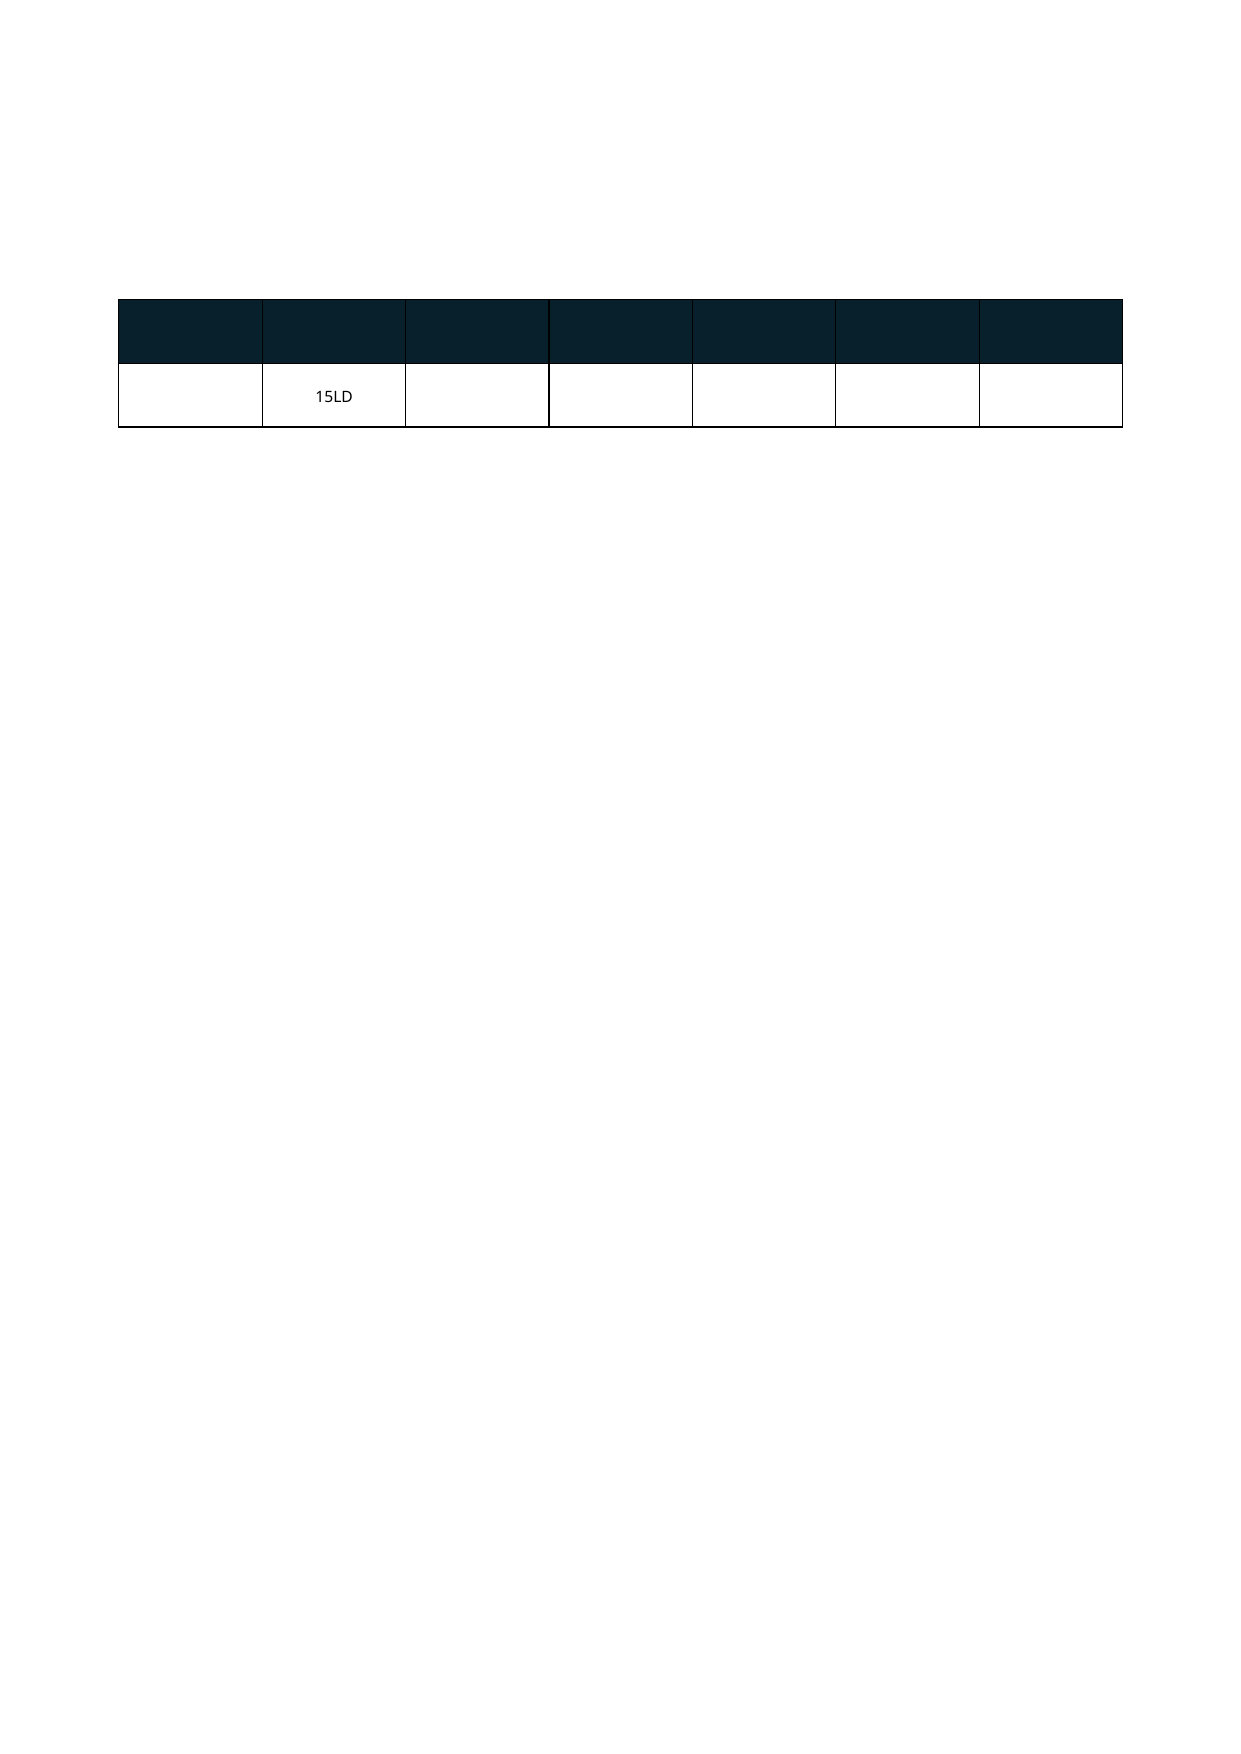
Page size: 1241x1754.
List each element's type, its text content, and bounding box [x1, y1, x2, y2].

table_header [550, 300, 692, 363]
table_cell [980, 364, 1122, 426]
table_cell [119, 364, 262, 426]
table_header [263, 300, 405, 363]
table_cell [693, 364, 835, 426]
table_header [980, 300, 1122, 363]
table_header [119, 300, 262, 363]
table_header [693, 300, 835, 363]
table_cell 15LD [263, 364, 405, 426]
table_cell [550, 364, 692, 426]
table_header [406, 300, 548, 363]
table_header [836, 300, 979, 363]
table_cell [406, 364, 548, 426]
table_cell [836, 364, 979, 426]
